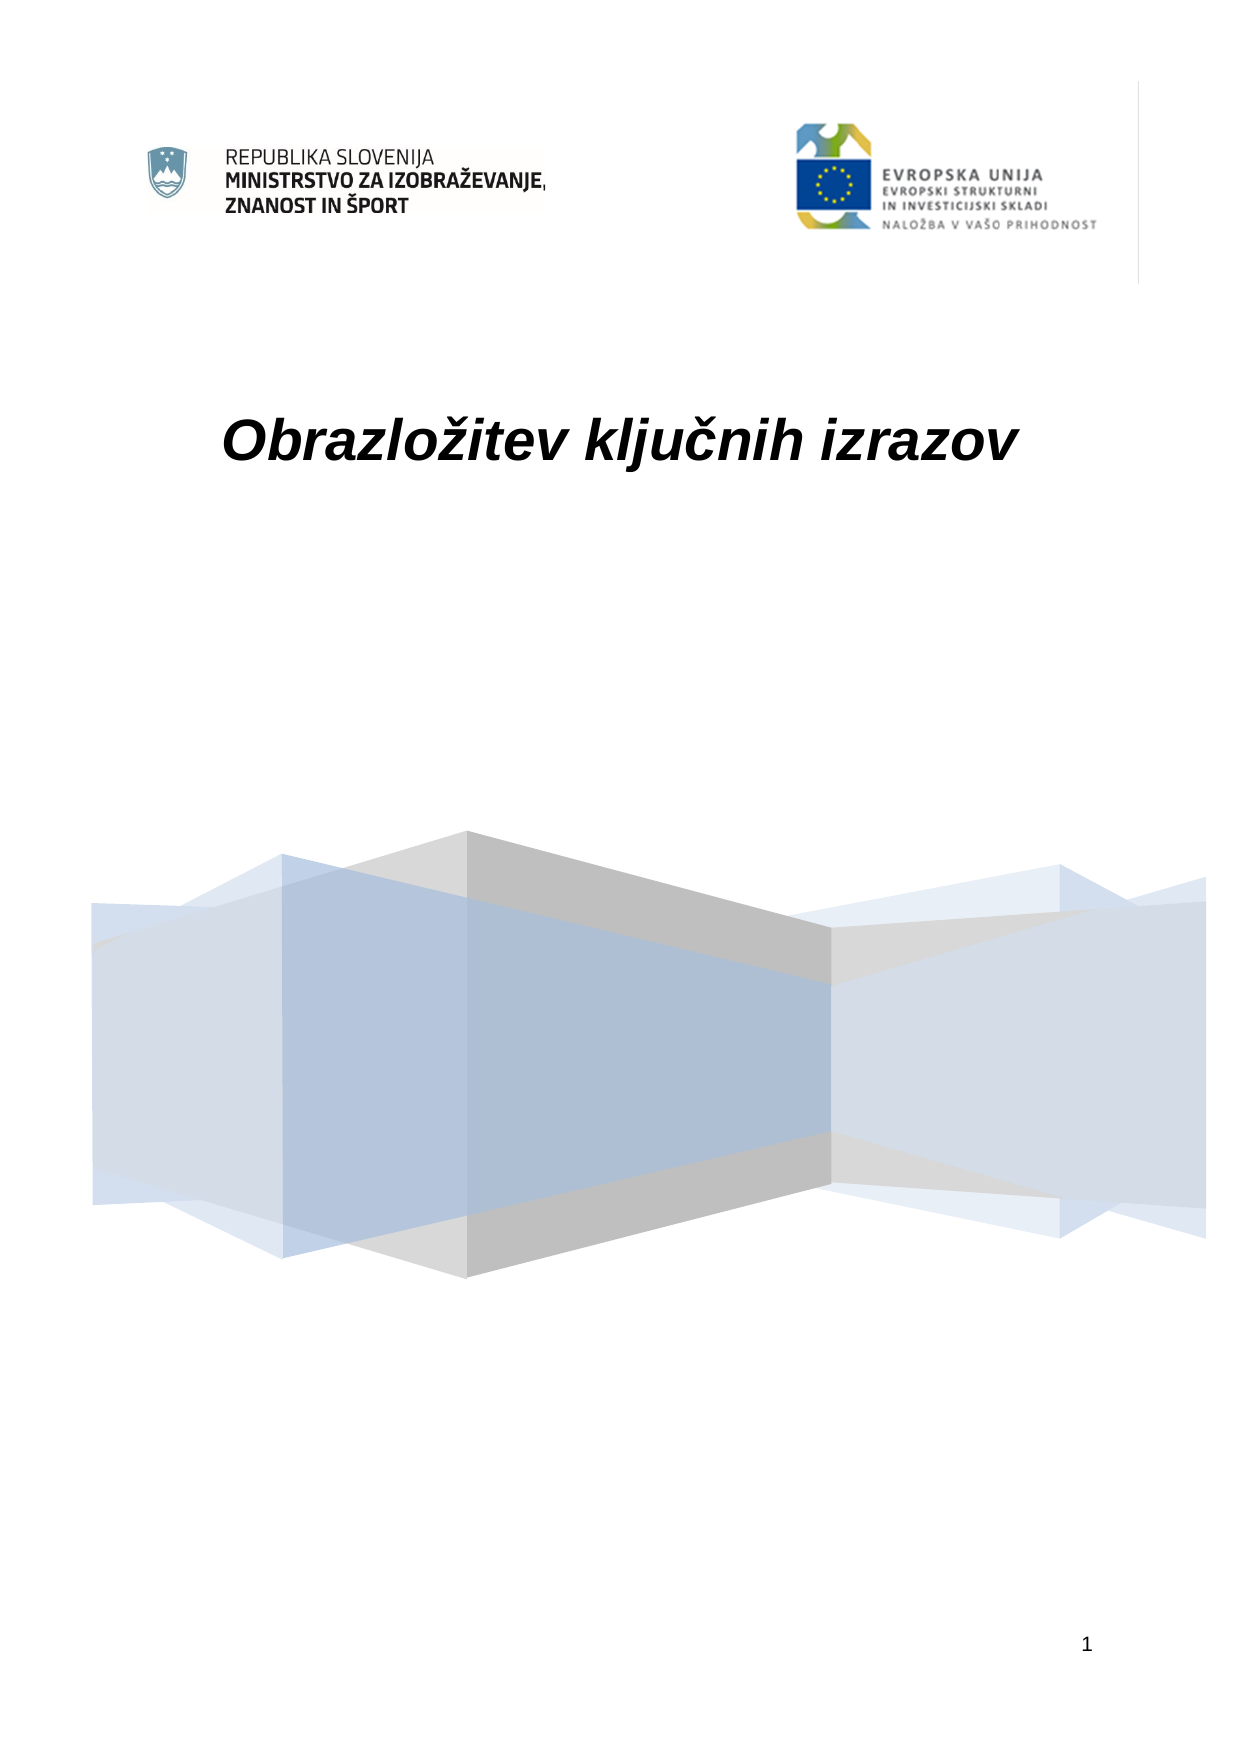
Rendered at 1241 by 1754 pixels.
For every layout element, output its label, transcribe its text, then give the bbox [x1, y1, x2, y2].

picture [719, 81, 1139, 287]
picture [147, 147, 546, 213]
text Obrazložitev ključnih izrazov [148, 406, 1093, 473]
